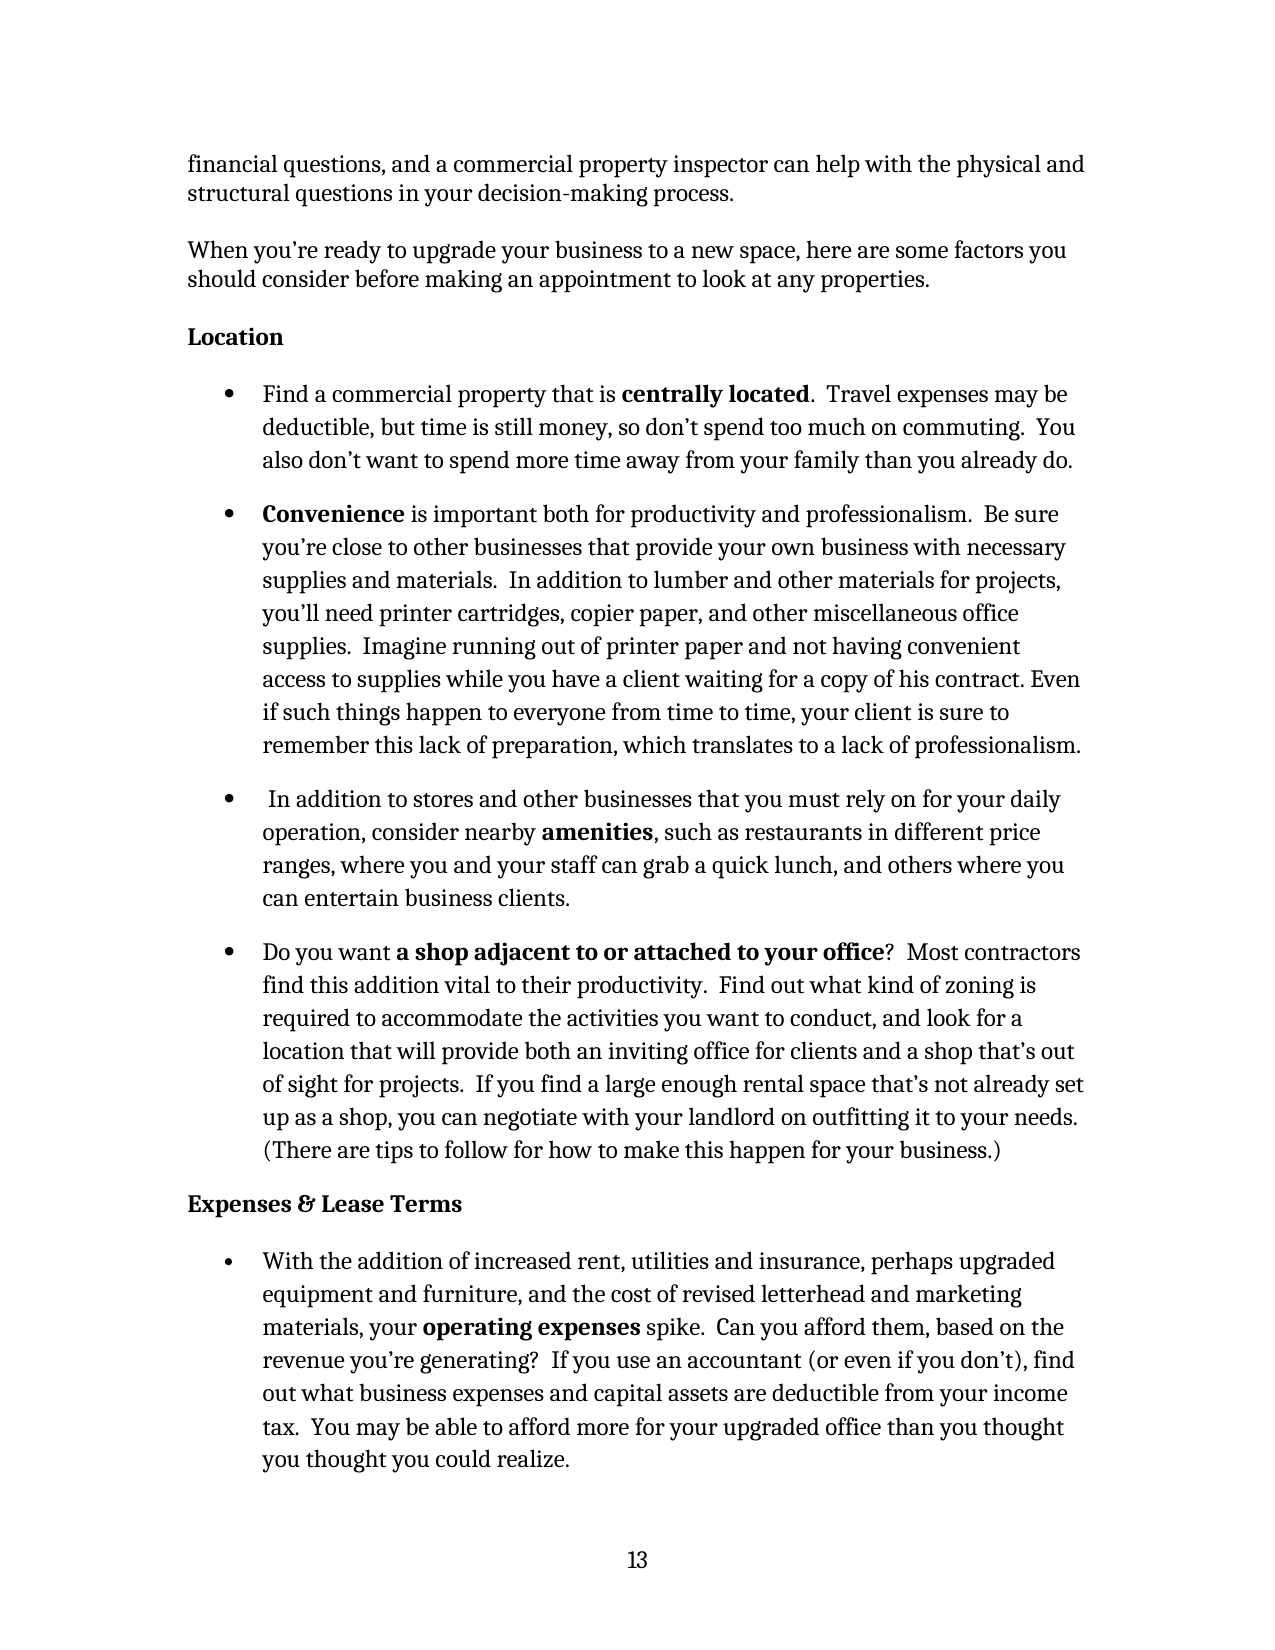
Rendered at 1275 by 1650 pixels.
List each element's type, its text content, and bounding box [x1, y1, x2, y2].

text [187, 150, 1087, 207]
list Convenience is important both for productivity and professionalism. Be sure you’re close to other businesses that provide your own business with necessary supplies and materials. In addition to lumber and other materials for projects, you’ll need printer cartridges, copier paper, and other miscellaneous office supplies. Imagine running out of printer paper and not having convenient access to supplies while you have a client waiting for a copy of his contract. Even if such things happen to everyone from time to time, your client is sure to remember this lack of preparation, which translates to a lack of professionalism. [225, 500, 1087, 760]
text Location [187, 322, 1087, 380]
list Do you want a shop adjacent to or attached to your office? Most contractors find this addition vital to their productivity. Find out what kind of zoning is required to accommodate the activities you want to conduct, and look for a location that will provide both an inviting office for clients and a shop that’s out of sight for projects. If you find a large enough rental space that’s not already set up as a shop, you can negotiate with your landlord on outfitting it to your needs. (There are tips to follow for how to make this happen for your business.) [225, 938, 1087, 1165]
text When you’re ready to upgrade your business to a new space, here are some factors you should consider before making an appointment to look at any properties. [187, 236, 1087, 294]
text Expenses & Lease Terms [187, 1190, 1087, 1247]
list In addition to stores and other businesses that you must rely on for your daily operation, consider nearby amenities, such as restaurants in different price ranges, where you and your staff can grab a quick lunch, and others where you can entertain business clients. [225, 785, 1087, 913]
list Find a commercial property that is centrally located. Travel expenses may be deductible, but time is still money, so don’t spend too much on commuting. You also don’t want to spend more time away from your family than you already do. [225, 380, 1087, 475]
list With the addition of increased rent, utilities and insurance, perhaps upgraded equipment and furniture, and the cost of revised letterhead and marketing materials, your operating expenses spike. Can you afford them, based on the revenue you’re generating? If you use an accountant (or even if you don’t), find out what business expenses and capital assets are deductible from your income tax. You may be able to afford more for your upgraded office than you thought you thought you could realize. [225, 1247, 1087, 1474]
